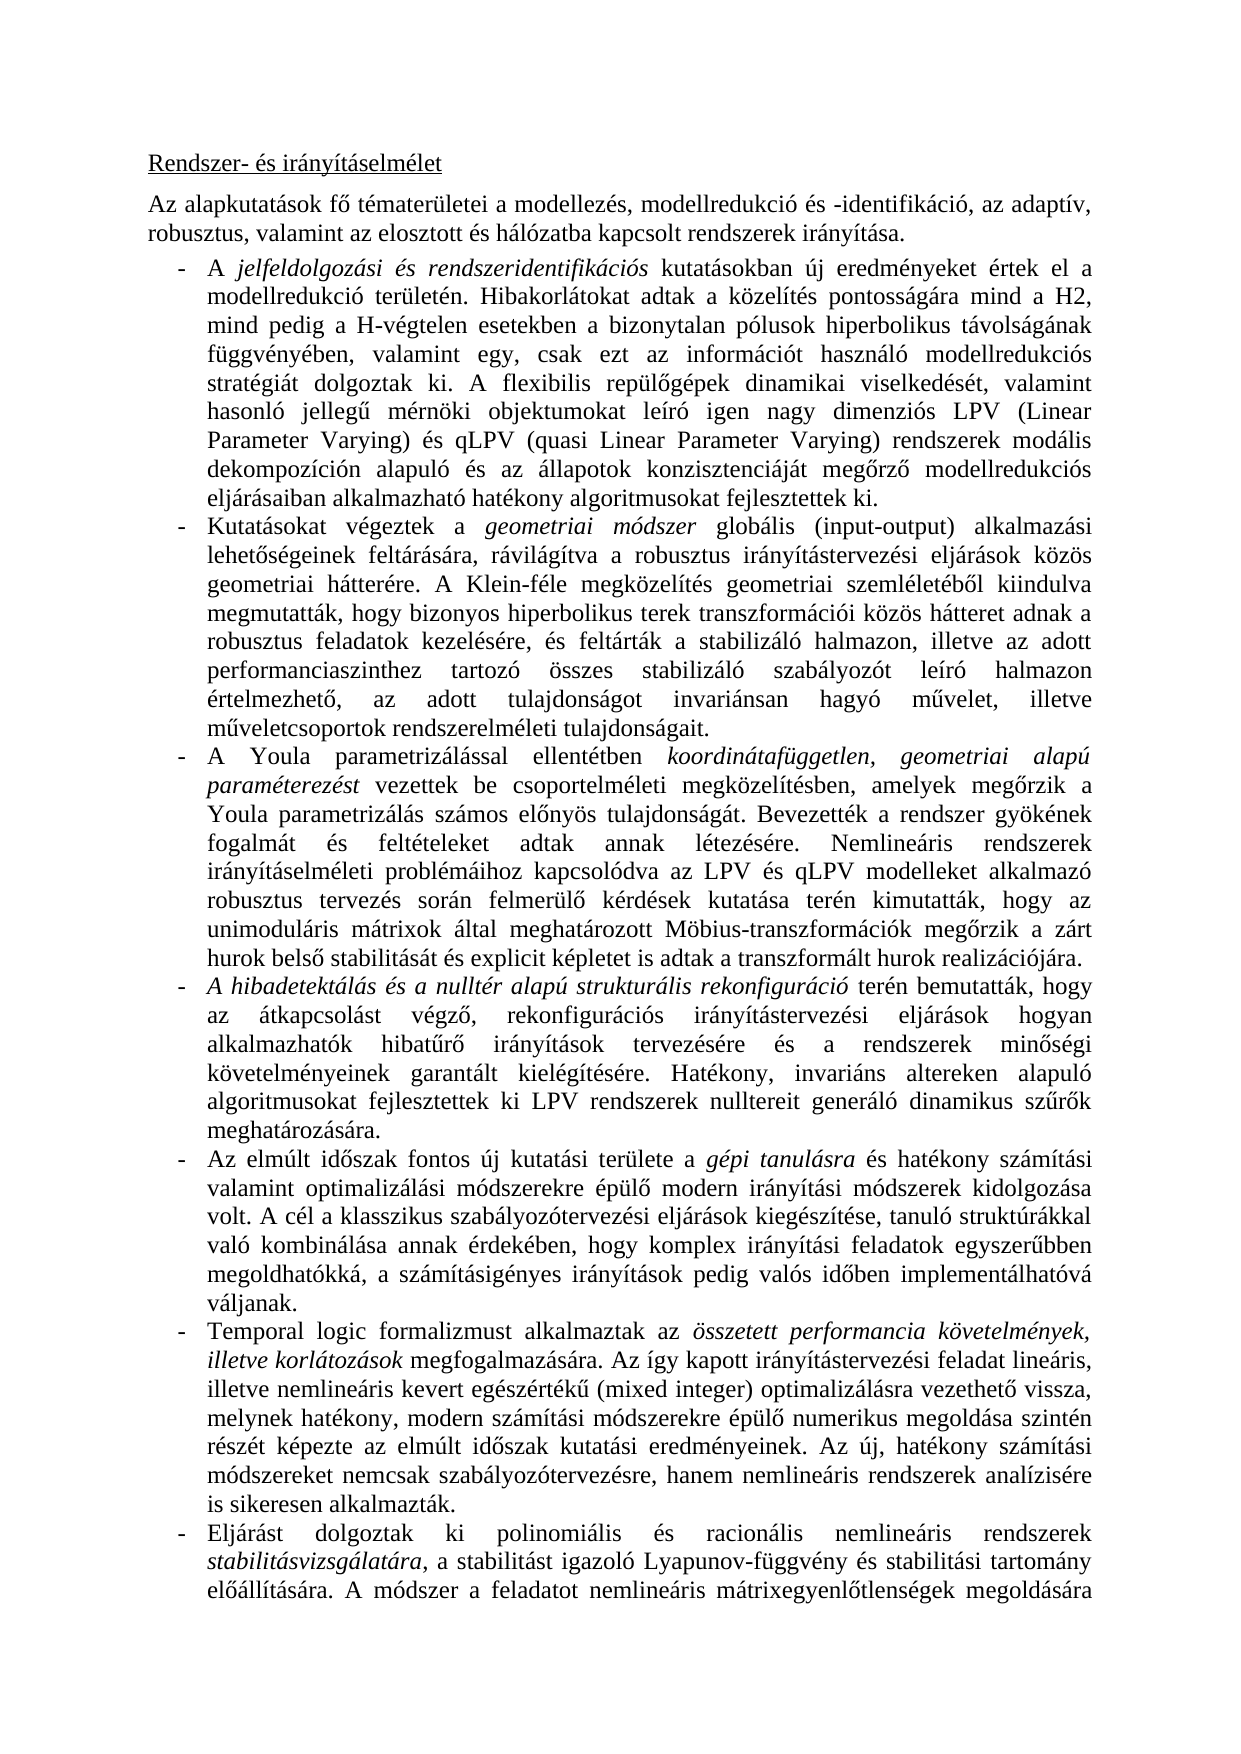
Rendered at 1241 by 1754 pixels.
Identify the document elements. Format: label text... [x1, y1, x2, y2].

text - Az elmúlt időszak fontos új kutatási területe a gépi tanulásra és hatékony számítási valamint optimalizálási módszerekre épülő modern irányítási módszerek kidolgozása volt. A cél a klasszikus szabályozótervezési eljárások kiegészítése, tanuló struktúrákkal való kombinálása annak érdekében, hogy komplex irányítási feladatok egyszerűbben megoldhatókká, a számításigényes irányítások pedig valós időben implementálhatóvá váljanak. [177, 1144, 1093, 1316]
text Rendszer- és irányításelmélet [148, 148, 1093, 176]
text - Temporal logic formalizmust alkalmaztak az összetett performancia követelmények, illetve korlátozások megfogalmazására. Az így kapott irányítástervezési feladat lineáris, illetve nemlineáris kevert egészértékű (mixed integer) optimalizálásra vezethető vissza, melynek hatékony, modern számítási módszerekre épülő numerikus megoldása szintén részét képezte az elmúlt időszak kutatási eredményeinek. Az új, hatékony számítási módszereket nemcsak szabályozótervezésre, hanem nemlineáris rendszerek analízisére is sikeresen alkalmazták. [177, 1316, 1093, 1518]
text - A hibadetektálás és a nulltér alapú strukturális rekonfiguráció terén bemutatták, hogy az átkapcsolást végző, rekonfigurációs irányítástervezési eljárások hogyan alkalmazhatók hibatűrő irányítások tervezésére és a rendszerek minőségi követelményeinek garantált kielégítésére. Hatékony, invariáns altereken alapuló algoritmusokat fejlesztettek ki LPV rendszerek nulltereit generáló dinamikus szűrők meghatározására. [177, 971, 1093, 1144]
text Az alapkutatások fő tématerületei a modellezés, modellredukció és -identifikáció, az adaptív, robusztus, valamint az elosztott és hálózatba kapcsolt rendszerek irányítása. [148, 189, 1093, 246]
text - A Youla parametrizálással ellentétben koordinátafüggetlen, geometriai alapú paraméterezést vezettek be csoportelméleti megközelítésben, amelyek megőrzik a Youla parametrizálás számos előnyös tulajdonságát. Bevezették a rendszer gyökének fogalmát és feltételeket adtak annak létezésére. Nemlineáris rendszerek irányításelméleti problémáihoz kapcsolódva az LPV és qLPV modelleket alkalmazó robusztus tervezés során felmerülő kérdések kutatása terén kimutatták, hogy az unimoduláris mátrixok által meghatározott Möbius-transzformációk megőrzik a zárt hurok belső stabilitását és explicit képletet is adtak a transzformált hurok realizációjára. [177, 741, 1093, 971]
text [177, 1518, 1093, 1604]
text - Kutatásokat végeztek a geometriai módszer globális (input-output) alkalmazási lehetőségeinek feltárására, rávilágítva a robusztus irányítástervezési eljárások közös geometriai hátterére. A Klein-féle megközelítés geometriai szemléletéből kiindulva megmutatták, hogy bizonyos hiperbolikus terek transzformációi közös hátteret adnak a robusztus feladatok kezelésére, és feltárták a stabilizáló halmazon, illetve az adott performanciaszinthez tartozó összes stabilizáló szabályozót leíró halmazon értelmezhető, az adott tulajdonságot invariánsan hagyó művelet, illetve műveletcsoportok rendszerelméleti tulajdonságait. [177, 511, 1093, 741]
text - A jelfeldolgozási és rendszeridentifikációs kutatásokban új eredményeket értek el a modellredukció területén. Hibakorlátokat adtak a közelítés pontosságára mind a H2, mind pedig a H-végtelen esetekben a bizonytalan pólusok hiperbolikus távolságának függvényében, valamint egy, csak ezt az információt használó modellredukciós stratégiát dolgoztak ki. A flexibilis repülőgépek dinamikai viselkedését, valamint hasonló jellegű mérnöki objektumokat leíró igen nagy dimenziós LPV (Linear Parameter Varying) és qLPV (quasi Linear Parameter Varying) rendszerek modális dekompozíción alapuló és az állapotok konzisztenciáját megőrző modellredukciós eljárásaiban alkalmazható hatékony algoritmusokat fejlesztettek ki. [177, 253, 1093, 511]
